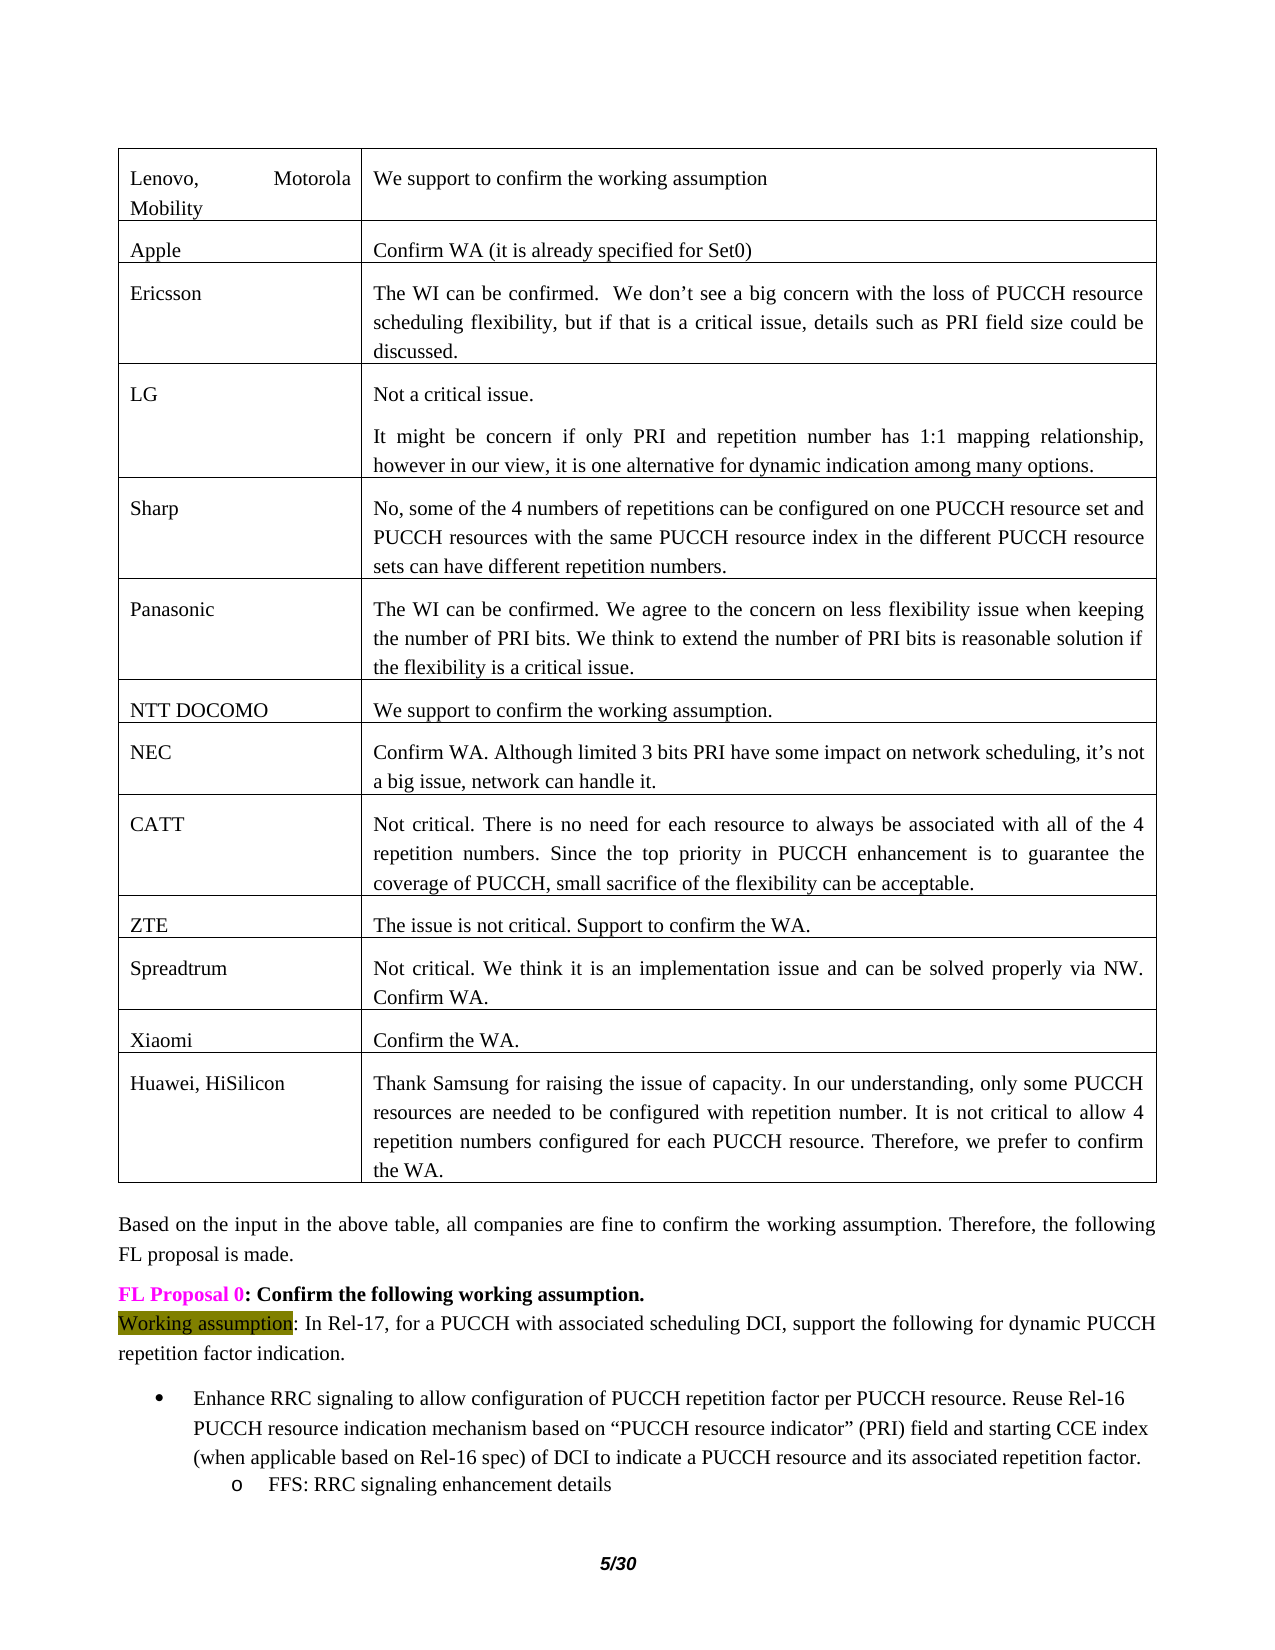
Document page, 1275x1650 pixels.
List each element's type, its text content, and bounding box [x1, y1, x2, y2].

table_cell Not critical. There is no need for each resource to always be associated with all of the 4 repetition numbers. Since the top priority in PUCCH enhancement is to guarantee the coverage of PUCCH, small sacrifice of the flexibility can be acceptable. [362, 795, 1156, 894]
list Enhance RRC signaling to allow configuration of PUCCH repetition factor per PUCCH resource. Reuse Rel-16 PUCCH resource indication mechanism based on “PUCCH resource indicator” (PRI) field and starting CCE index (when applicable based on Rel-16 spec) of DCI to indicate a PUCCH resource and its associated repetition factor. [156, 1381, 1157, 1469]
table_cell The WI can be confirmed. We don’t see a big concern with the loss of PUCCH resource scheduling flexibility, but if that is a critical issue, details such as PRI field size could be discussed. [362, 263, 1156, 363]
table_cell ZTE [119, 896, 361, 937]
table_cell Not critical. We think it is an implementation issue and can be solved properly via NW. Confirm WA. [362, 938, 1156, 1009]
table_cell Thank Samsung for raising the issue of capacity. In our understanding, only some PUCCH resources are needed to be configured with repetition number. It is not critical to allow 4 repetition numbers configured for each PUCCH resource. Therefore, we prefer to confirm the WA. [362, 1053, 1156, 1182]
text Working assumption: In Rel-17, for a PUCCH with associated scheduling DCI, support the following for dynamic PUCCH repetition factor indication. [118, 1306, 1157, 1364]
table_cell Confirm the WA. [362, 1010, 1156, 1052]
table_cell Panasonic [119, 579, 361, 679]
table_cell Apple [119, 221, 361, 262]
text Based on the input in the above table, all companies are fine to confirm the working assumption. Therefore, the following FL proposal is made. [118, 1207, 1157, 1266]
list FFS: RRC signaling enhancement details [231, 1469, 1157, 1498]
table_cell No, some of the 4 numbers of repetitions can be configured on one PUCCH resource set and PUCCH resources with the same PUCCH resource index in the different PUCCH resource sets can have different repetition numbers. [362, 478, 1156, 578]
table_cell Huawei, HiSilicon [119, 1053, 361, 1182]
table_cell The WI can be confirmed. We agree to the concern on less flexibility issue when keeping the number of PRI bits. We think to extend the number of PRI bits is reasonable solution if the flexibility is a critical issue. [362, 579, 1156, 679]
text FL Proposal 0: Confirm the following working assumption. [118, 1282, 1157, 1306]
table_cell NEC [119, 723, 361, 793]
table_cell We support to confirm the working assumption [362, 149, 1156, 219]
table_cell Lenovo, Motorola Mobility [119, 149, 361, 219]
table_cell LG [119, 364, 361, 477]
table_cell NTT DOCOMO [119, 680, 361, 722]
table_cell Ericsson [119, 263, 361, 363]
table_cell Confirm WA. Although limited 3 bits PRI have some impact on network scheduling, it’s not a big issue, network can handle it. [362, 723, 1156, 793]
table_cell Xiaomi [119, 1010, 361, 1052]
table_cell Confirm WA (it is already specified for Set0) [362, 221, 1156, 262]
table_cell CATT [119, 795, 361, 894]
table_cell The issue is not critical. Support to confirm the WA. [362, 896, 1156, 937]
table_cell We support to confirm the working assumption. [362, 680, 1156, 722]
table_cell Sharp [119, 478, 361, 578]
table_cell Spreadtrum [119, 938, 361, 1009]
table_cell Not a critical issue. It might be concern if only PRI and repetition number has 1:1 mapping relationship, however in our view, it is one alternative for dynamic indication among many options. [362, 364, 1156, 477]
